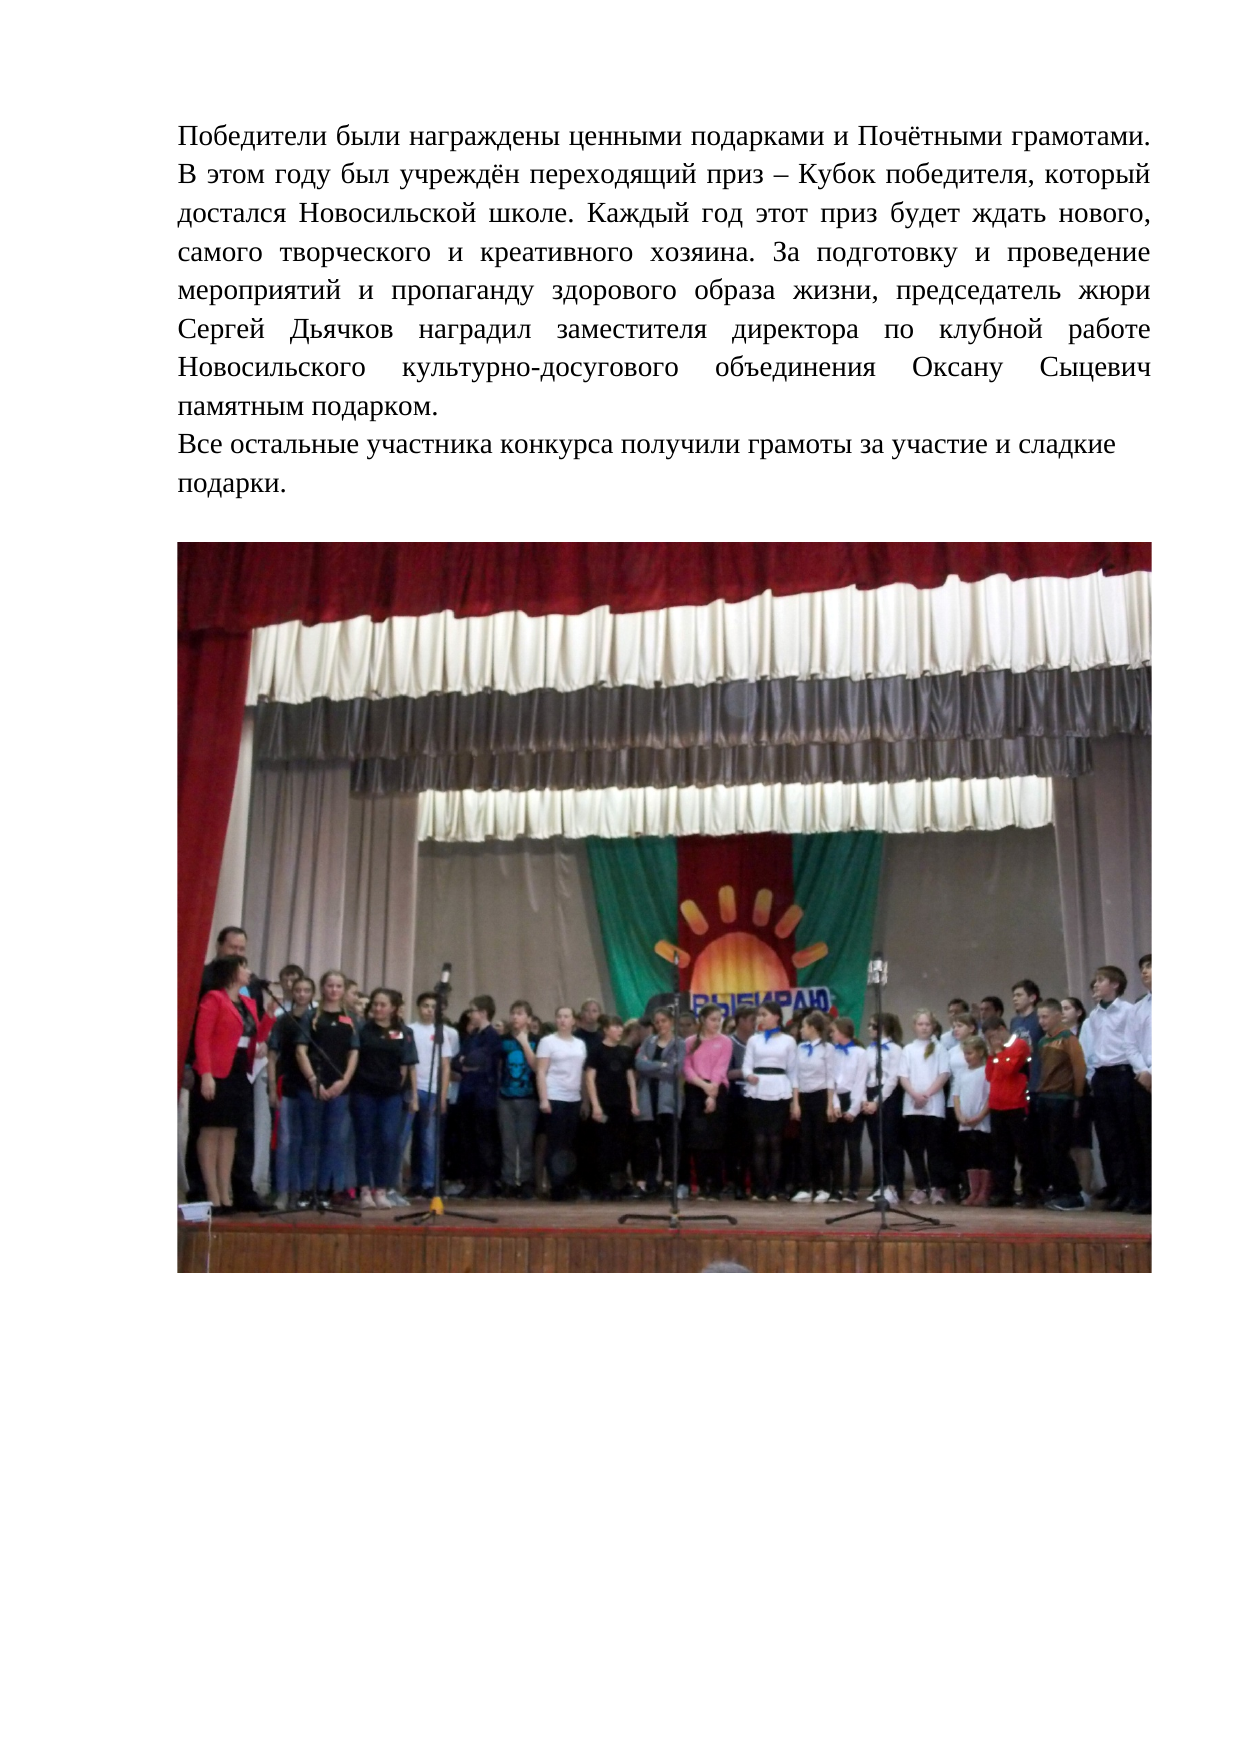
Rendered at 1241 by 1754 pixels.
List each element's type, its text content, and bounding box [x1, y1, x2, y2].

text Все остальные участника конкурса получили грамоты за участие и сладкие подарки. [177, 426, 1152, 498]
picture [177, 542, 1152, 1273]
text Победители были награждены ценными подарками и Почётными грамотами. В этом году был учреждён переходящий приз – Кубок победителя, который достался Новосильской школе. Каждый год этот приз будет ждать нового, самого творческого и креативного хозяина. За подготовку и проведение мероприятий и пропаганду здорового образа жизни, председатель жюри Сергей Дьячков наградил заместителя директора по клубной работе Новосильского культурно-досугового объединения Оксану Сыцевич памятным подарком. [177, 118, 1152, 421]
